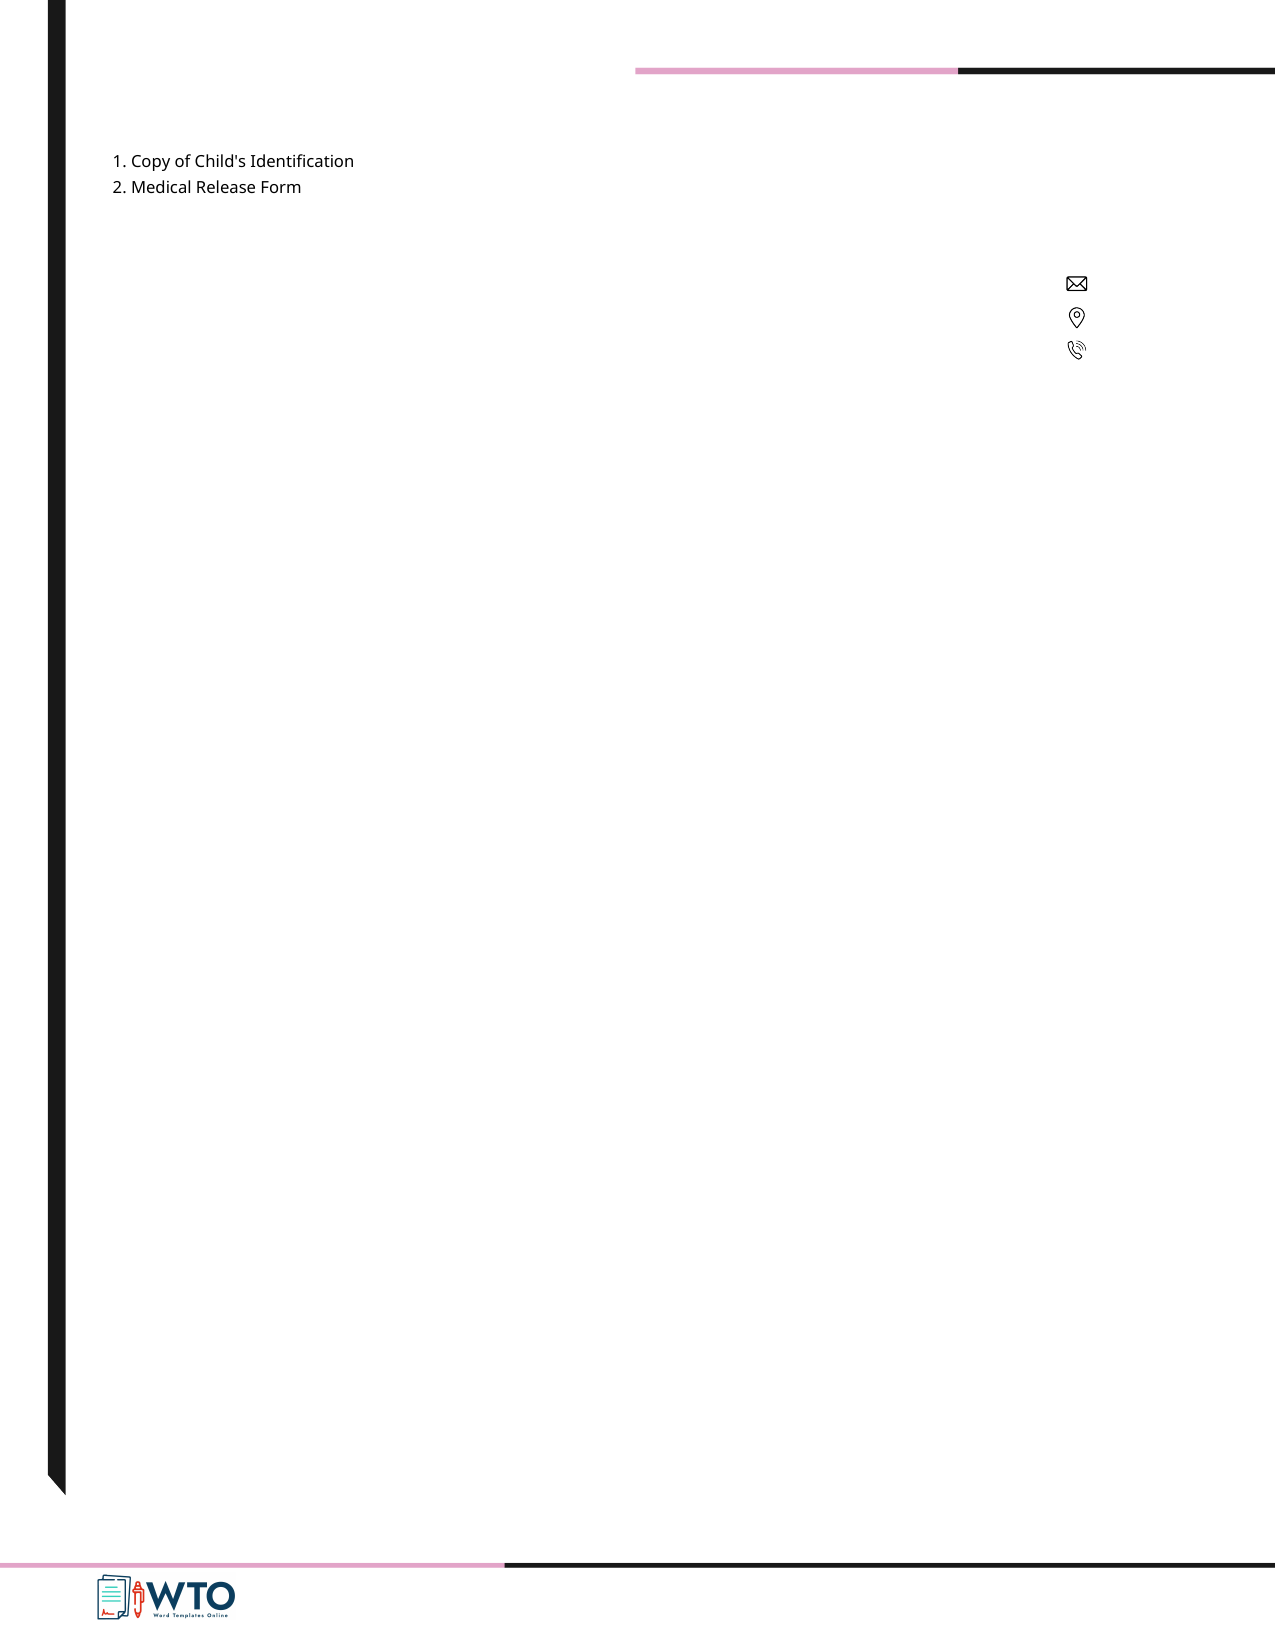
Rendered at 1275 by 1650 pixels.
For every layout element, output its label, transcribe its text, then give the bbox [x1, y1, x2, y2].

text 2. Medical Release Form [112, 176, 1162, 199]
text 1. Copy of Child's Identification [112, 150, 1162, 173]
picture [0, 0, 1275, 1650]
